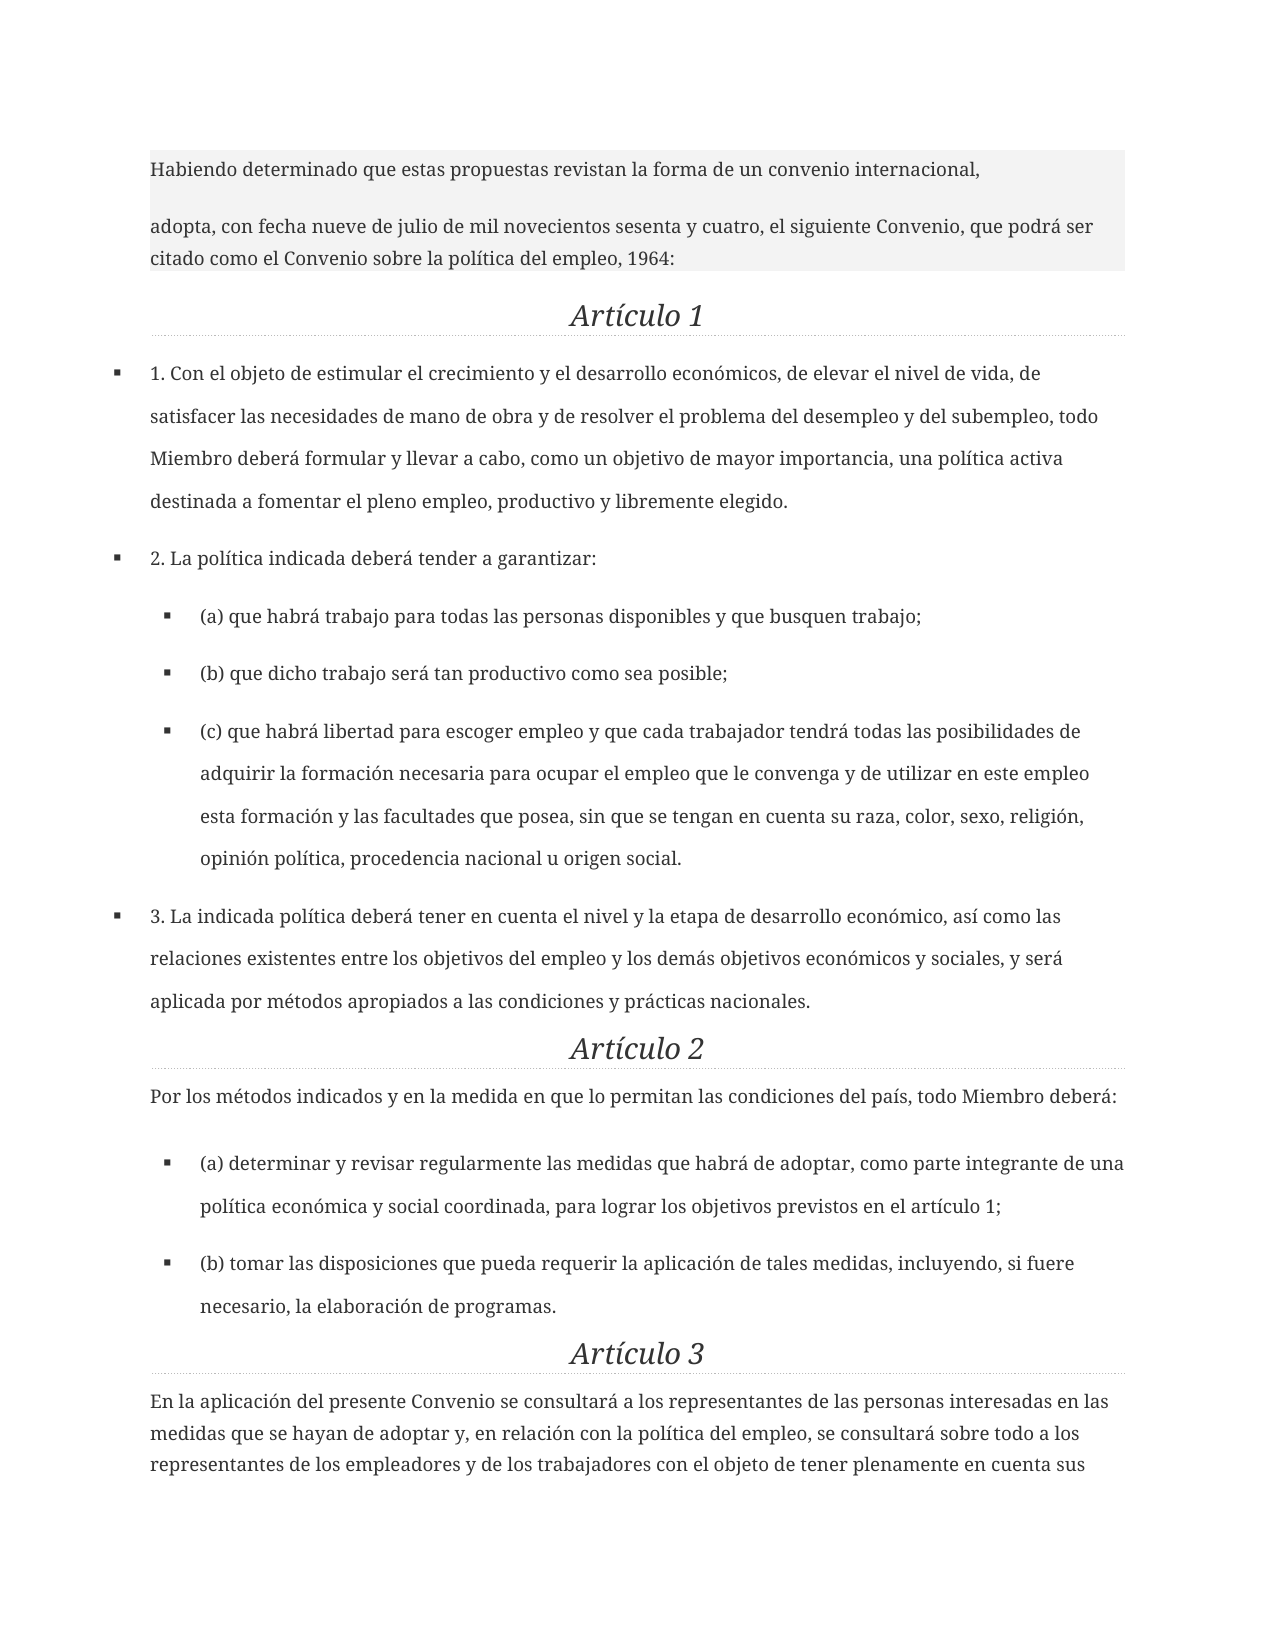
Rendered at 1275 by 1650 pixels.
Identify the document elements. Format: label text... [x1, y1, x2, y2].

text adopta, con fecha nueve de julio de mil novecientos sesenta y cuatro, el siguiente Convenio, que podrá ser citado como el Convenio sobre la política del empleo, 1964: [150, 207, 1125, 271]
text Habiendo determinado que estas propuestas revistan la forma de un convenio internacional, [150, 150, 1125, 182]
subtitle Artículo 2 [150, 1029, 1125, 1069]
list 2. La política indicada deberá tender a garantizar: [112, 529, 1125, 571]
list (c) que habrá libertad para escoger empleo y que cada trabajador tendrá todas las posibilidades de adquirir la formación necesaria para ocupar el empleo que le convenga y de utilizar en este empleo esta formación y las facultades que posea, sin que se tengan en cuenta su raza, color, sexo, religión, opinión política, procedencia nacional u origen social. [162, 701, 1125, 871]
list 1. Con el objeto de estimular el crecimiento y el desarrollo económicos, de elevar el nivel de vida, de satisfacer las necesidades de mano de obra y de resolver el problema del desempleo y del subempleo, todo Miembro deberá formular y llevar a cabo, como un objetivo de mayor importancia, una política activa destinada a fomentar el pleno empleo, productivo y libremente elegido. [112, 344, 1125, 514]
list (b) tomar las disposiciones que pueda requerir la aplicación de tales medidas, incluyendo, si fuere necesario, la elaboración de programas. [162, 1233, 1125, 1318]
list (a) determinar y revisar regularmente las medidas que habrá de adoptar, como parte integrante de una política económica y social coordinada, para lograr los objetivos previstos en el artículo 1; [162, 1133, 1125, 1218]
subtitle Artículo 3 [150, 1333, 1125, 1374]
list 3. La indicada política deberá tener en cuenta el nivel y la etapa de desarrollo económico, así como las relaciones existentes entre los objetivos del empleo y los demás objetivos económicos y sociales, y será aplicada por métodos apropiados a las condiciones y prácticas nacionales. [112, 886, 1125, 1014]
list (a) que habrá trabajo para todas las personas disponibles y que busquen trabajo; [162, 586, 1125, 629]
text Por los métodos indicados y en la medida en que lo permitan las condiciones del país, todo Miembro deberá: [150, 1077, 1125, 1108]
list (b) que dicho trabajo será tan productivo como sea posible; [162, 644, 1125, 686]
subtitle Artículo 1 [150, 296, 1125, 336]
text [150, 1382, 1125, 1477]
